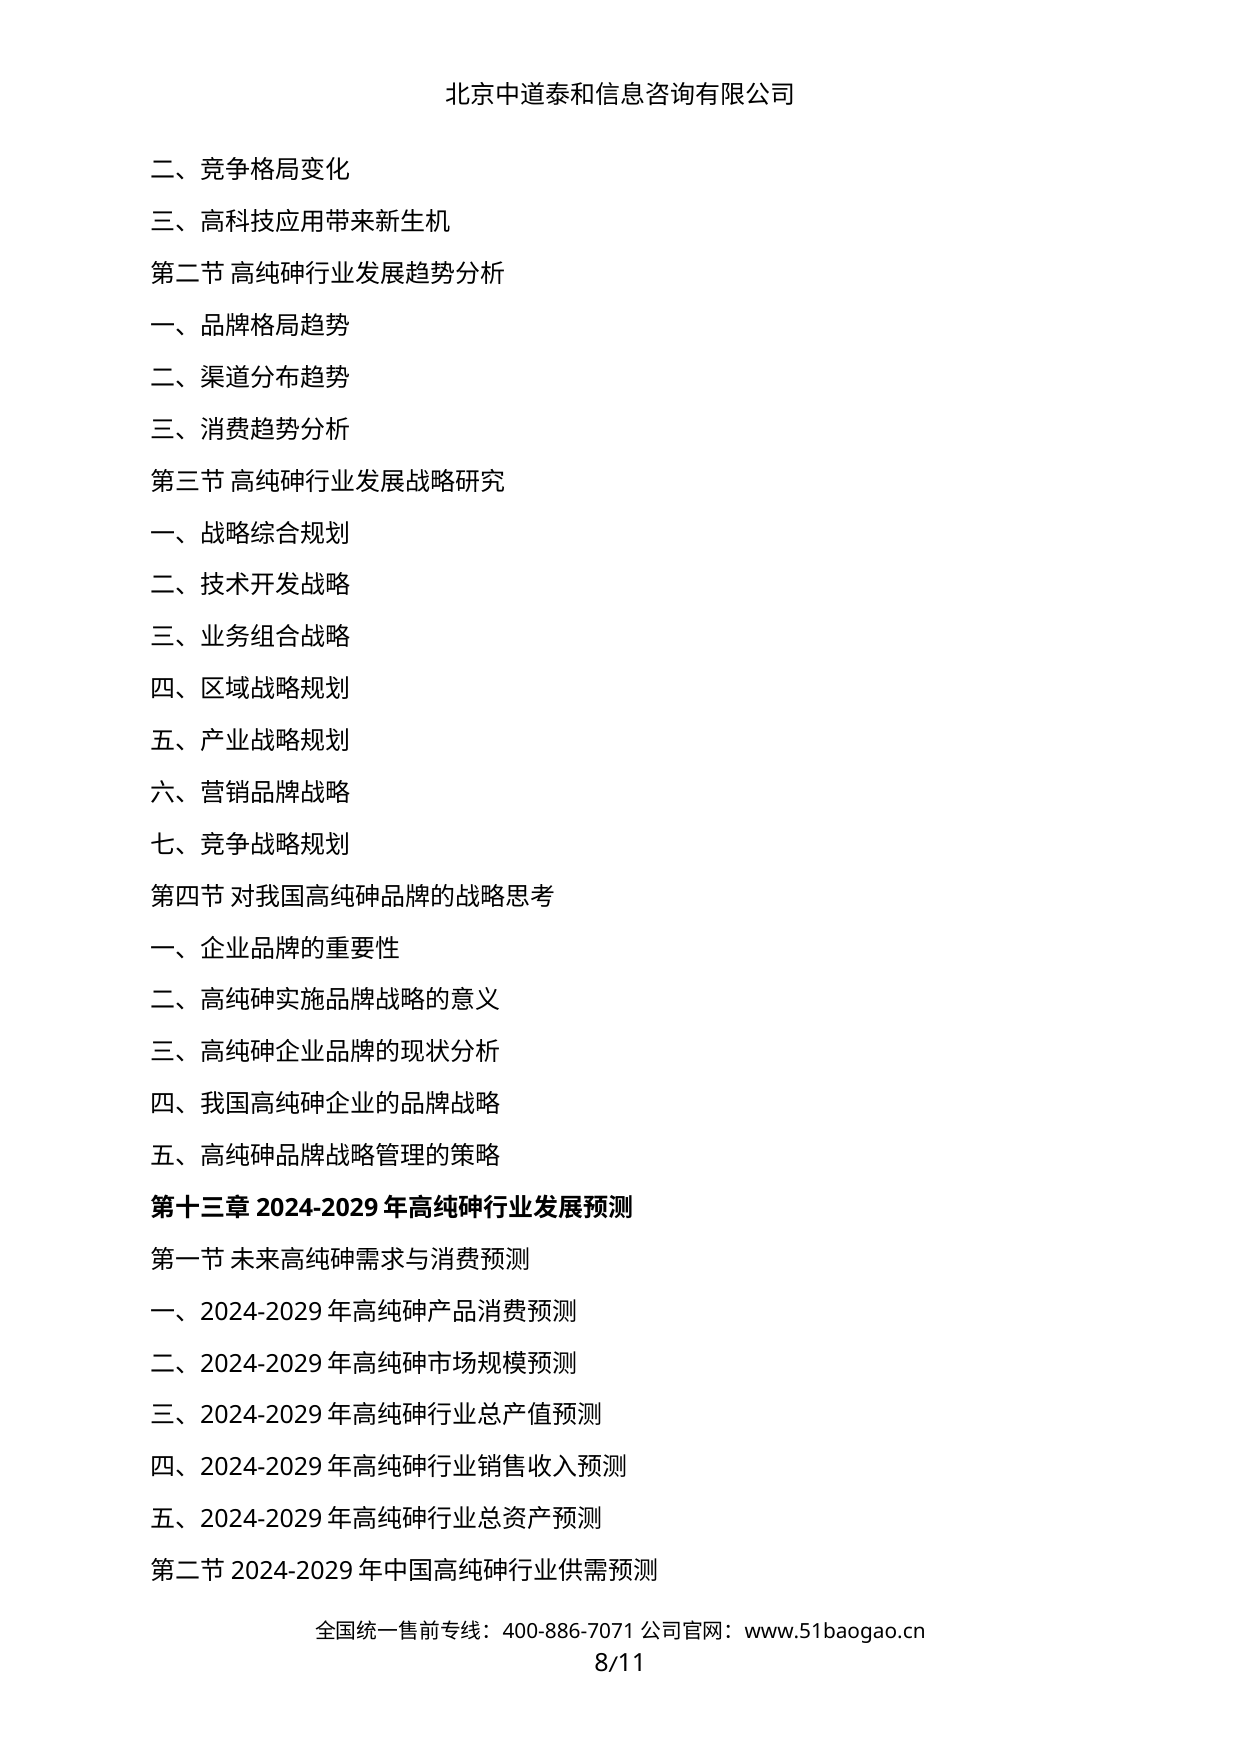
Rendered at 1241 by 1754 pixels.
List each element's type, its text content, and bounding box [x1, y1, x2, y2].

text 二、渠道分布趋势 [150, 357, 1090, 394]
text 四、我国高纯砷企业的品牌战略 [150, 1084, 1090, 1120]
text 三、高科技应用带来新生机 [150, 202, 1090, 238]
text 二、高纯砷实施品牌战略的意义 [150, 980, 1090, 1016]
text 二、竞争格局变化 [150, 150, 1090, 186]
text 二、技术开发战略 [150, 565, 1090, 601]
text 第二节 高纯砷行业发展趋势分析 [150, 254, 1090, 290]
text 一、2024-2029年高纯砷产品消费预测 [150, 1291, 1090, 1327]
text 二、2024-2029年高纯砷市场规模预测 [150, 1343, 1090, 1379]
text 一、企业品牌的重要性 [150, 928, 1090, 964]
text 五、产业战略规划 [150, 721, 1090, 757]
text 三、2024-2029年高纯砷行业总产值预测 [150, 1395, 1090, 1431]
text 第三节 高纯砷行业发展战略研究 [150, 461, 1090, 497]
text 第二节 2024-2029年中国高纯砷行业供需预测 [150, 1551, 1090, 1587]
text 五、2024-2029年高纯砷行业总资产预测 [150, 1499, 1090, 1535]
text 三、高纯砷企业品牌的现状分析 [150, 1032, 1090, 1068]
text 一、战略综合规划 [150, 513, 1090, 549]
text 七、竞争战略规划 [150, 824, 1090, 861]
text 五、高纯砷品牌战略管理的策略 [150, 1136, 1090, 1172]
text 四、区域战略规划 [150, 669, 1090, 705]
text 第十三章 2024-2029年高纯砷行业发展预测 [150, 1187, 1090, 1224]
text 六、营销品牌战略 [150, 772, 1090, 809]
text 第一节 未来高纯砷需求与消费预测 [150, 1239, 1090, 1276]
text 四、2024-2029年高纯砷行业销售收入预测 [150, 1447, 1090, 1483]
text 一、品牌格局趋势 [150, 306, 1090, 342]
text 第四节 对我国高纯砷品牌的战略思考 [150, 876, 1090, 912]
text 三、消费趋势分析 [150, 409, 1090, 446]
text 三、业务组合战略 [150, 617, 1090, 653]
